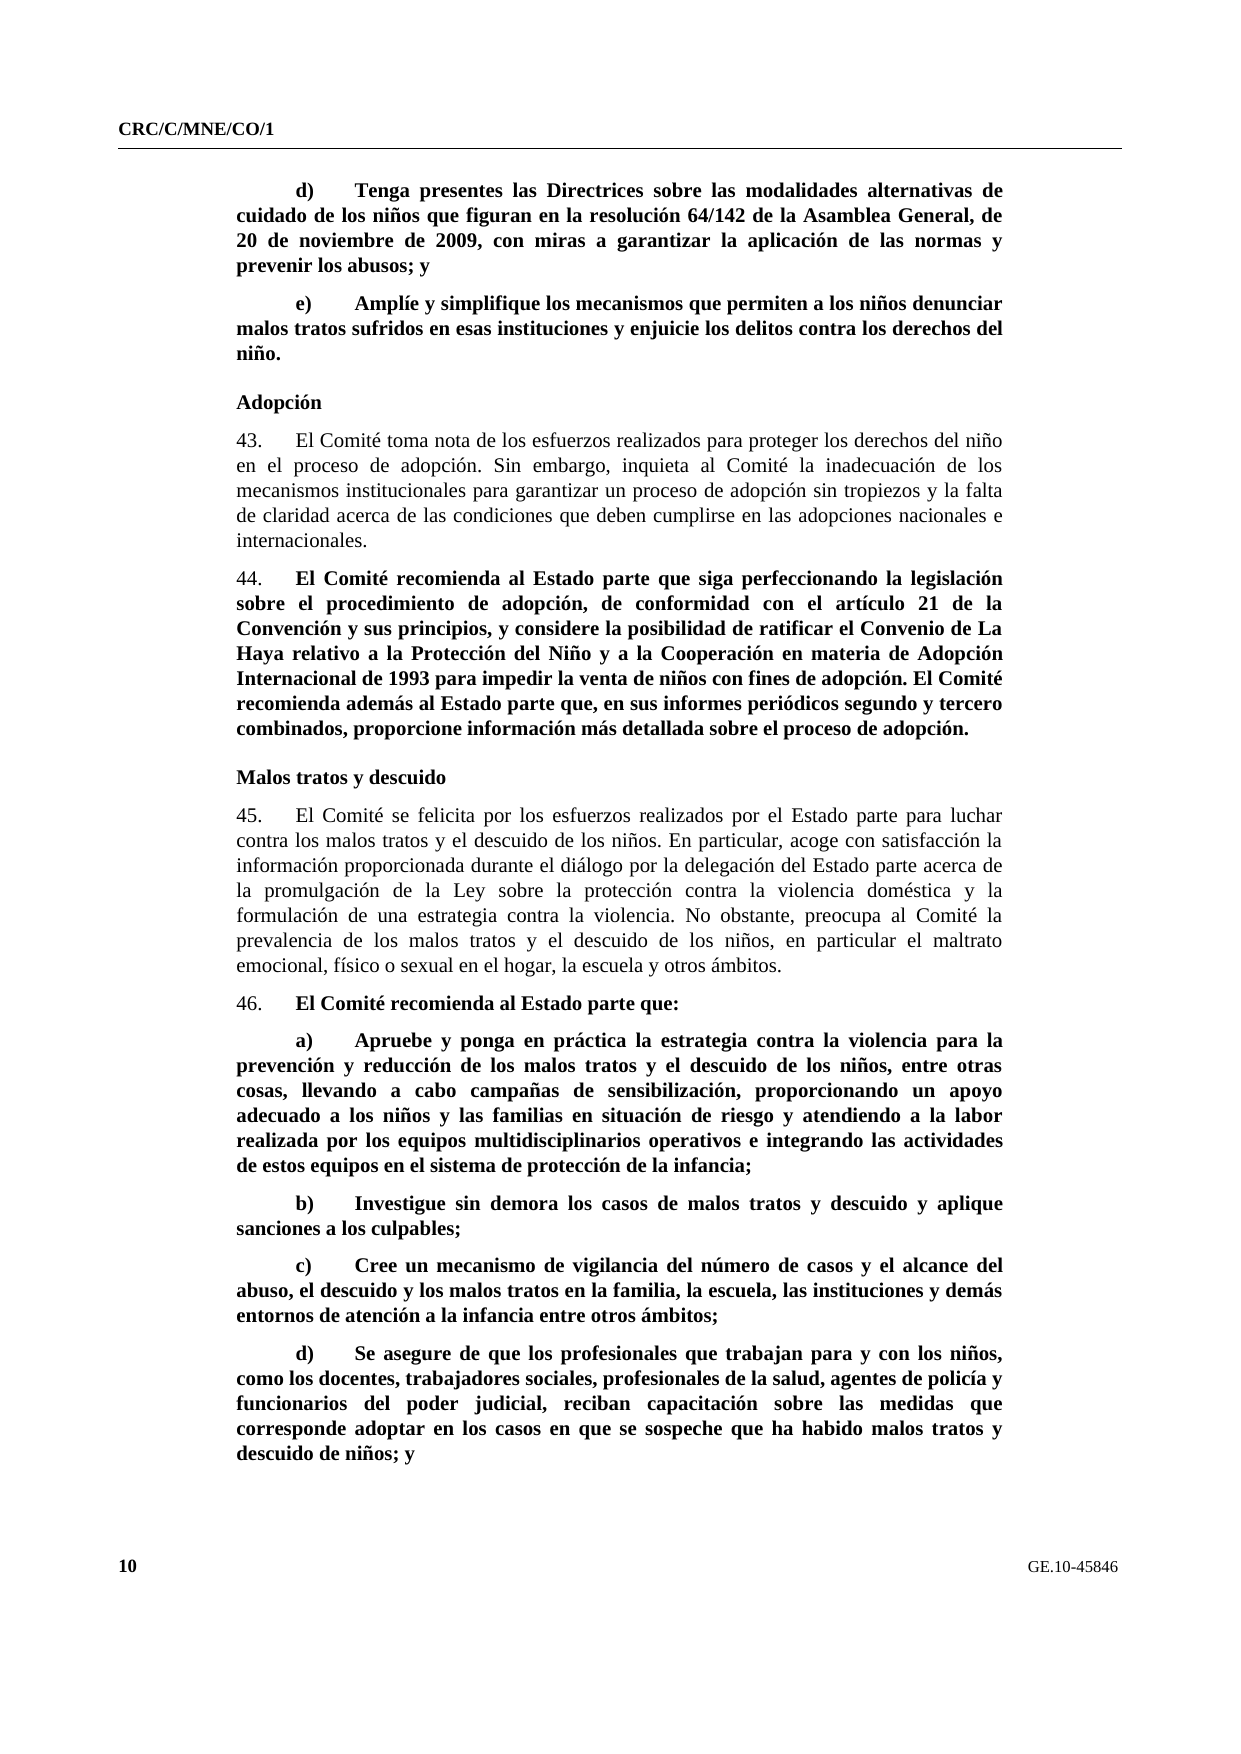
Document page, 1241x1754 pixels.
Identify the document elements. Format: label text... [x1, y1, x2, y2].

text b) Investigue sin demora los casos de malos tratos y descuido y aplique sanciones a los culpables; [236, 1190, 1004, 1240]
text 43. El Comité toma nota de los esfuerzos realizados para proteger los derechos del niño en el proceso de adopción. Sin embargo, inquieta al Comité la inadecuación de los mecanismos institucionales para garantizar un proceso de adopción sin tropiezos y la falta de claridad acerca de las condiciones que deben cumplirse en las adopciones nacionales e internacionales. [236, 427, 1004, 552]
text 44. El Comité recomienda al Estado parte que siga perfeccionando la legislación sobre el procedimiento de adopción, de conformidad con el artículo 21 de la Convención y sus principios, y considere la posibilidad de ratificar el Convenio de La Haya relativo a la Protección del Niño y a la Cooperación en materia de Adopción Internacional de 1993 para impedir la venta de niños con fines de adopción. El Comité recomienda además al Estado parte que, en sus informes periódicos segundo y tercero combinados, proporcione información más detallada sobre el proceso de adopción. [236, 565, 1004, 740]
text d) Se asegure de que los profesionales que trabajan para y con los niños, como los docentes, trabajadores sociales, profesionales de la salud, agentes de policía y funcionarios del poder judicial, reciban capacitación sobre las medidas que corresponde adoptar en los casos en que se sospeche que ha habido malos tratos y descuido de niños; y [236, 1340, 1004, 1465]
text e) Amplíe y simplifique los mecanismos que permiten a los niños denunciar malos tratos sufridos en esas instituciones y enjuicie los delitos contra los derechos del niño. [236, 290, 1004, 365]
text 45. El Comité se felicita por los esfuerzos realizados por el Estado parte para luchar contra los malos tratos y el descuido de los niños. En particular, acoge con satisfacción la información proporcionada durante el diálogo por la delegación del Estado parte acerca de la promulgación de la Ley sobre la protección contra la violencia doméstica y la formulación de una estrategia contra la violencia. No obstante, preocupa al Comité la prevalencia de los malos tratos y el descuido de los niños, en particular el maltrato emocional, físico o sexual en el hogar, la escuela y otros ámbitos. [236, 802, 1004, 977]
text a) Apruebe y ponga en práctica la estrategia contra la violencia para la prevención y reducción de los malos tratos y el descuido de los niños, entre otras cosas, llevando a cabo campañas de sensibilización, proporcionando un apoyo adecuado a los niños y las familias en situación de riesgo y atendiendo a la labor realizada por los equipos multidisciplinarios operativos e integrando las actividades de estos equipos en el sistema de protección de la infancia; [236, 1027, 1004, 1177]
text Malos tratos y descuido [118, 765, 1004, 790]
text c) Cree un mecanismo de vigilancia del número de casos y el alcance del abuso, el descuido y los malos tratos en la familia, la escuela, las instituciones y demás entornos de atención a la infancia entre otros ámbitos; [236, 1252, 1004, 1327]
text d) Tenga presentes las Directrices sobre las modalidades alternativas de cuidado de los niños que figuran en la resolución 64/142 de la Asamblea General, de 20 de noviembre de 2009, con miras a garantizar la aplicación de las normas y prevenir los abusos; y [236, 177, 1004, 277]
text Adopción [118, 390, 1004, 415]
text 46. El Comité recomienda al Estado parte que: [236, 990, 1004, 1015]
